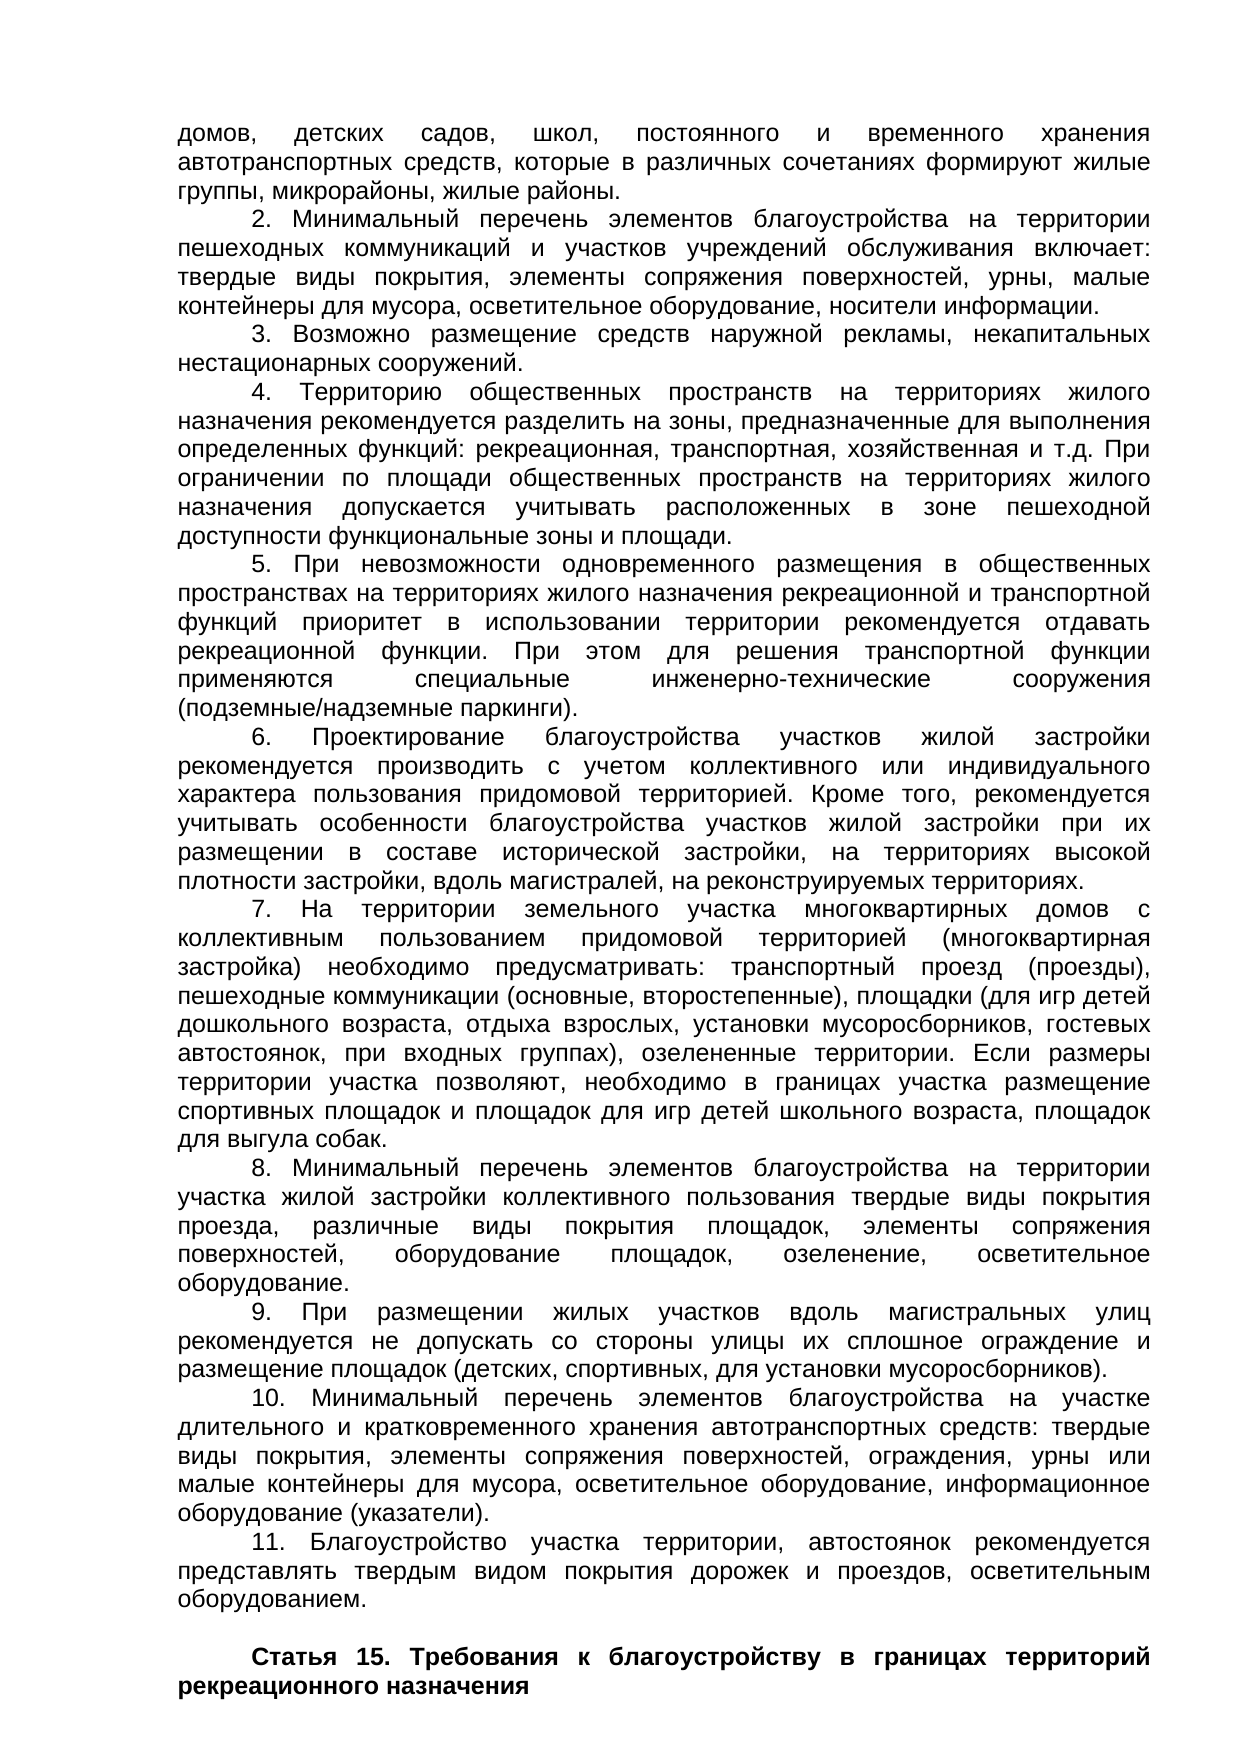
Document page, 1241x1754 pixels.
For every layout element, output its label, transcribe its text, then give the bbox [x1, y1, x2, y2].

text 7. На территории земельного участка многоквартирных домов с коллективным пользованием придомовой территорией (многоквартирная застройка) необходимо предусматривать: транспортный проезд (проезды), пешеходные коммуникации (основные, второстепенные), площадки (для игр детей дошкольного возраста, отдыха взрослых, установки мусоросборников, гостевых автостоянок, при входных группах), озелененные территории. Если размеры территории участка позволяют, необходимо в границах участка размещение спортивных площадок и площадок для игр детей школьного возраста, площадок для выгула собак. [177, 894, 1152, 1153]
text 9. При размещении жилых участков вдоль магистральных улиц рекомендуется не допускать со стороны улицы их сплошное ограждение и размещение площадок (детских, спортивных, для установки мусоросборников). [177, 1297, 1152, 1383]
text 2. Минимальный перечень элементов благоустройства на территории пешеходных коммуникаций и участков учреждений обслуживания включает: твердые виды покрытия, элементы сопряжения поверхностей, урны, малые контейнеры для мусора, осветительное оборудование, носители информации. [177, 204, 1152, 319]
text 3. Возможно размещение средств наружной рекламы, некапитальных нестационарных сооружений. [177, 319, 1152, 377]
text Статья 15. Требования к благоустройству в границах территорий рекреационного назначения [177, 1642, 1152, 1699]
text 5. При невозможности одновременного размещения в общественных пространствах на территориях жилого назначения рекреационной и транспортной функций приоритет в использовании территории рекомендуется отдавать рекреационной функции. При этом для решения транспортной функции применяются специальные инженерно-технические сооружения (подземные/надземные паркинги). [177, 549, 1152, 722]
text 11. Благоустройство участка территории, автостоянок рекомендуется представлять твердым видом покрытия дорожек и проездов, осветительным оборудованием. [177, 1527, 1152, 1613]
text 8. Минимальный перечень элементов благоустройства на территории участка жилой застройки коллективного пользования твердые виды покрытия проезда, различные виды покрытия площадок, элементы сопряжения поверхностей, оборудование площадок, озеленение, осветительное оборудование. [177, 1153, 1152, 1297]
text 6. Проектирование благоустройства участков жилой застройки рекомендуется производить с учетом коллективного или индивидуального характера пользования придомовой территорией. Кроме того, рекомендуется учитывать особенности благоустройства участков жилой застройки при их размещении в составе исторической застройки, на территориях высокой плотности застройки, вдоль магистралей, на реконструируемых территориях. [177, 722, 1152, 894]
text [177, 118, 1152, 204]
text 10. Минимальный перечень элементов благоустройства на участке длительного и кратковременного хранения автотранспортных средств: твердые виды покрытия, элементы сопряжения поверхностей, ограждения, урны или малые контейнеры для мусора, осветительное оборудование, информационное оборудование (указатели). [177, 1383, 1152, 1527]
text 4. Территорию общественных пространств на территориях жилого назначения рекомендуется разделить на зоны, предназначенные для выполнения определенных функций: рекреационная, транспортная, хозяйственная и т.д. При ограничении по площади общественных пространств на территориях жилого назначения допускается учитывать расположенных в зоне пешеходной доступности функциональные зоны и площади. [177, 377, 1152, 549]
